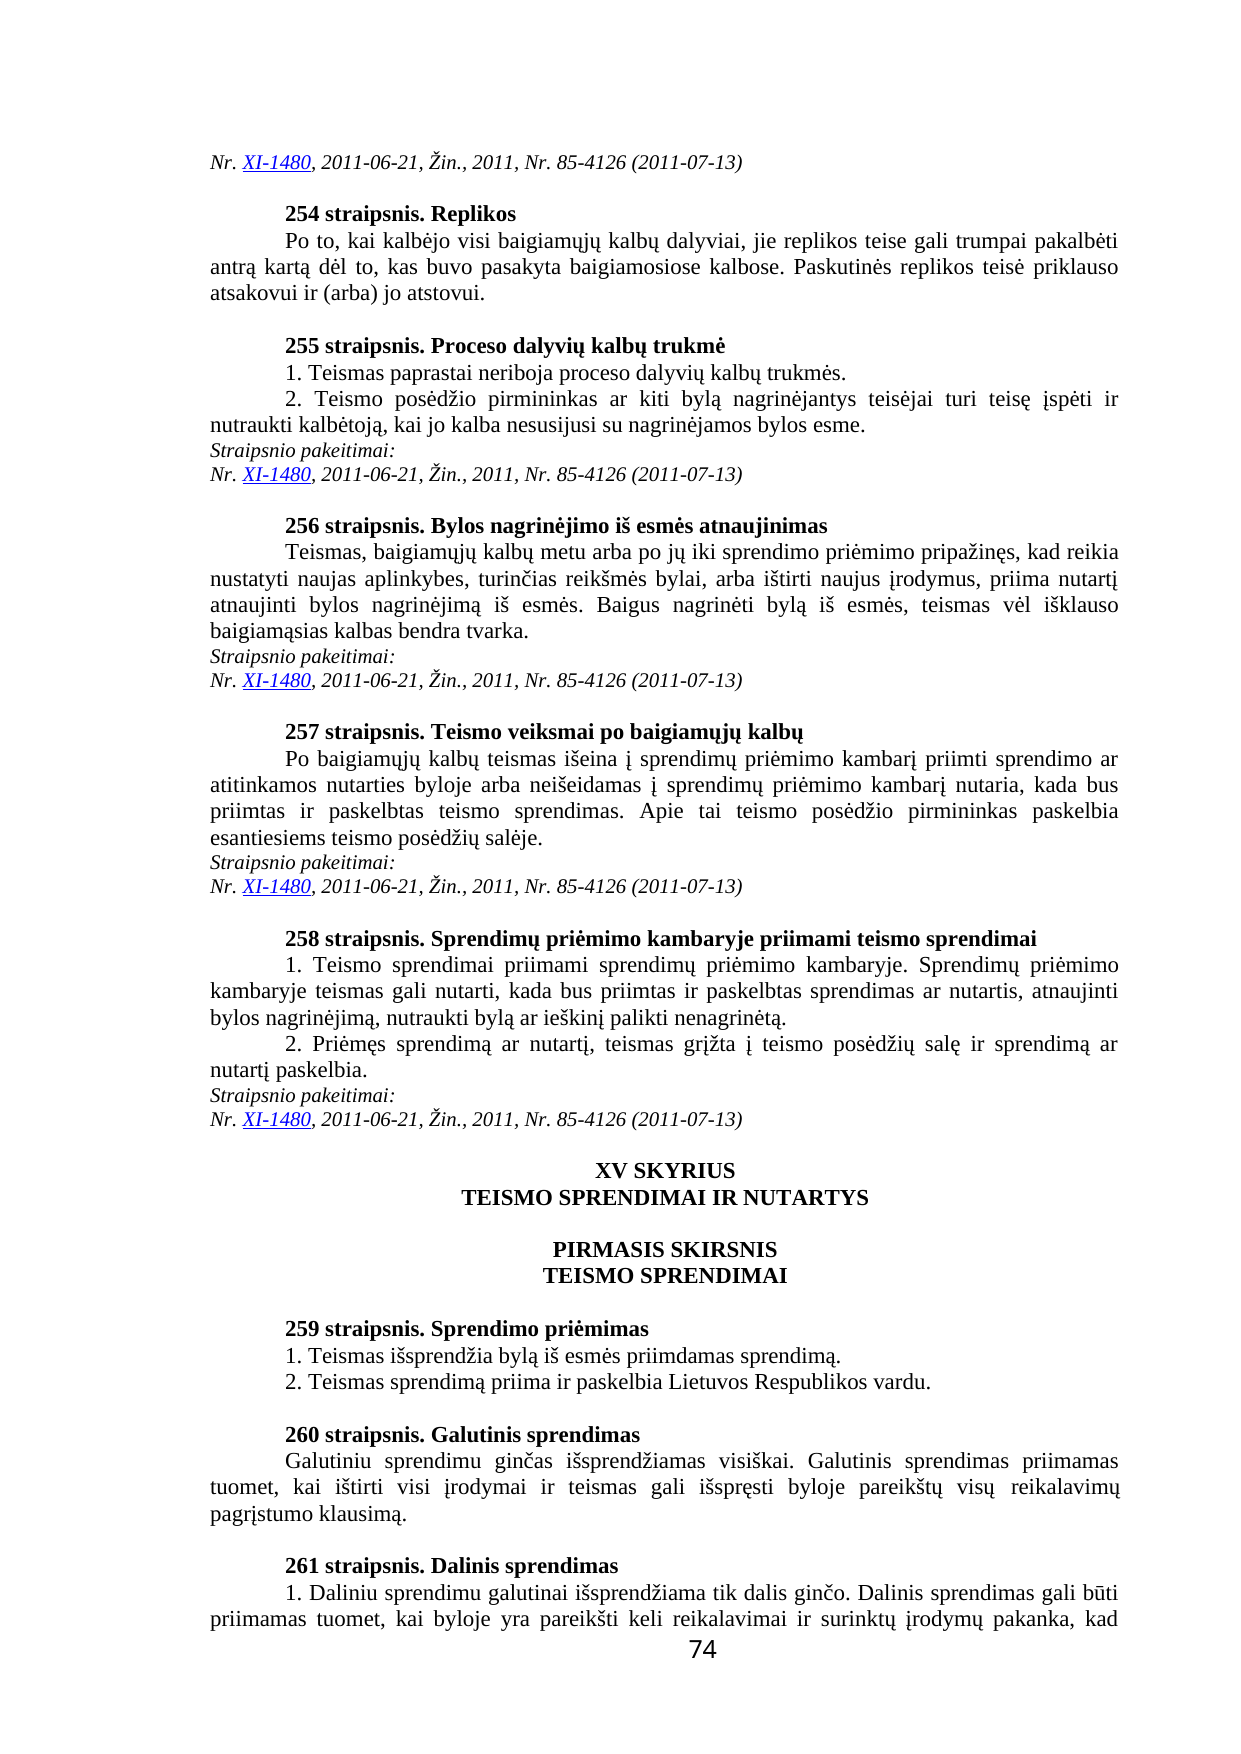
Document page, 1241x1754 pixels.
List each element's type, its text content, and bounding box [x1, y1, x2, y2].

text 261 straipsnis. Dalinis sprendimas [210, 1552, 1120, 1579]
text 1. Teismo sprendimai priimami sprendimų priėmimo kambaryje. Sprendimų priėmimo kambaryje teismas gali nutarti, kada bus priimtas ir paskelbtas sprendimas ar nutartis, atnaujinti bylos nagrinėjimą, nutraukti bylą ar ieškinį palikti nenagrinėtą. [210, 951, 1120, 1030]
text 256 straipsnis. Bylos nagrinėjimo iš esmės atnaujinimas [210, 512, 1120, 538]
text Po to, kai kalbėjo visi baigiamųjų kalbų dalyviai, jie replikos teise gali trumpai pakalbėti antrą kartą dėl to, kas buvo pasakyta baigiamosiose kalbose. Paskutinės replikos teisė priklauso atsakovui ir (arba) jo atstovui. [210, 227, 1120, 306]
text TEISMO SPRENDIMAI IR NUTARTYS [210, 1183, 1120, 1210]
text 257 straipsnis. Teismo veiksmai po baigiamųjų kalbų [210, 718, 1120, 745]
text Nr. XI-1480, 2011-06-21, Žin., 2011, Nr. 85-4126 (2011-07-13) [210, 462, 1120, 486]
text Po baigiamųjų kalbų teismas išeina į sprendimų priėmimo kambarį priimti sprendimo ar atitinkamos nutarties byloje arba neišeidamas į sprendimų priėmimo kambarį nutaria, kada bus priimtas ir paskelbtas teismo sprendimas. Apie tai teismo posėdžio pirmininkas paskelbia esantiesiems teismo posėdžių salėje. [210, 745, 1120, 850]
text 260 straipsnis. Galutinis sprendimas [210, 1421, 1120, 1447]
text Nr. XI-1480, 2011-06-21, Žin., 2011, Nr. 85-4126 (2011-07-13) [210, 874, 1120, 898]
text TEISMO Sprendimai [210, 1263, 1120, 1289]
text Nr. XI-1480, 2011-06-21, Žin., 2011, Nr. 85-4126 (2011-07-13) [210, 668, 1120, 692]
text 2. Priėmęs sprendimą ar nutartį, teismas grįžta į teismo posėdžių salę ir sprendimą ar nutartį paskelbia. [210, 1030, 1120, 1083]
text 258 straipsnis. Sprendimų priėmimo kambaryje priimami teismo sprendimai [210, 924, 1120, 951]
text Nr. XI-1480, 2011-06-21, Žin., 2011, Nr. 85-4126 (2011-07-13) [210, 1107, 1120, 1131]
text Nr. XI-1480, 2011-06-21, Žin., 2011, Nr. 85-4126 (2011-07-13) [210, 150, 1120, 174]
text Straipsnio pakeitimai: [210, 1083, 1120, 1107]
text 254 straipsnis. Replikos [210, 200, 1120, 227]
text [210, 1579, 1120, 1632]
text 259 straipsnis. Sprendimo priėmimas [210, 1315, 1120, 1342]
text PirmasIS skirsnis [210, 1236, 1120, 1263]
text 255 straipsnis. Proceso dalyvių kalbų trukmė [210, 332, 1120, 358]
text Straipsnio pakeitimai: [210, 644, 1120, 668]
text 2. Teismas sprendimą priima ir paskelbia Lietuvos Respublikos vardu. [210, 1368, 1120, 1394]
text 2. Teismo posėdžio pirmininkas ar kiti bylą nagrinėjantys teisėjai turi teisę įspėti ir nutraukti kalbėtoją, kai jo kalba nesusijusi su nagrinėjamos bylos esme. [210, 385, 1120, 438]
text Galutiniu sprendimu ginčas išsprendžiamas visiškai. Galutinis sprendimas priimamas tuomet, kai ištirti visi įrodymai ir teismas gali išspręsti byloje pareikštų visų reikalavimų pagrįstumo klausimą. [210, 1447, 1120, 1526]
text 1. Teismas paprastai neriboja proceso dalyvių kalbų trukmės. [210, 358, 1120, 385]
text 1. Teismas išsprendžia bylą iš esmės priimdamas sprendimą. [210, 1342, 1120, 1368]
text Teismas, baigiamųjų kalbų metu arba po jų iki sprendimo priėmimo pripažinęs, kad reikia nustatyti naujas aplinkybes, turinčias reikšmės bylai, arba ištirti naujus įrodymus, priima nutartį atnaujinti bylos nagrinėjimą iš esmės. Baigus nagrinėti bylą iš esmės, teismas vėl išklauso baigiamąsias kalbas bendra tvarka. [210, 538, 1120, 644]
subtitle XV SKYRIUS [210, 1157, 1120, 1183]
text Straipsnio pakeitimai: [210, 438, 1120, 462]
text Straipsnio pakeitimai: [210, 850, 1120, 874]
